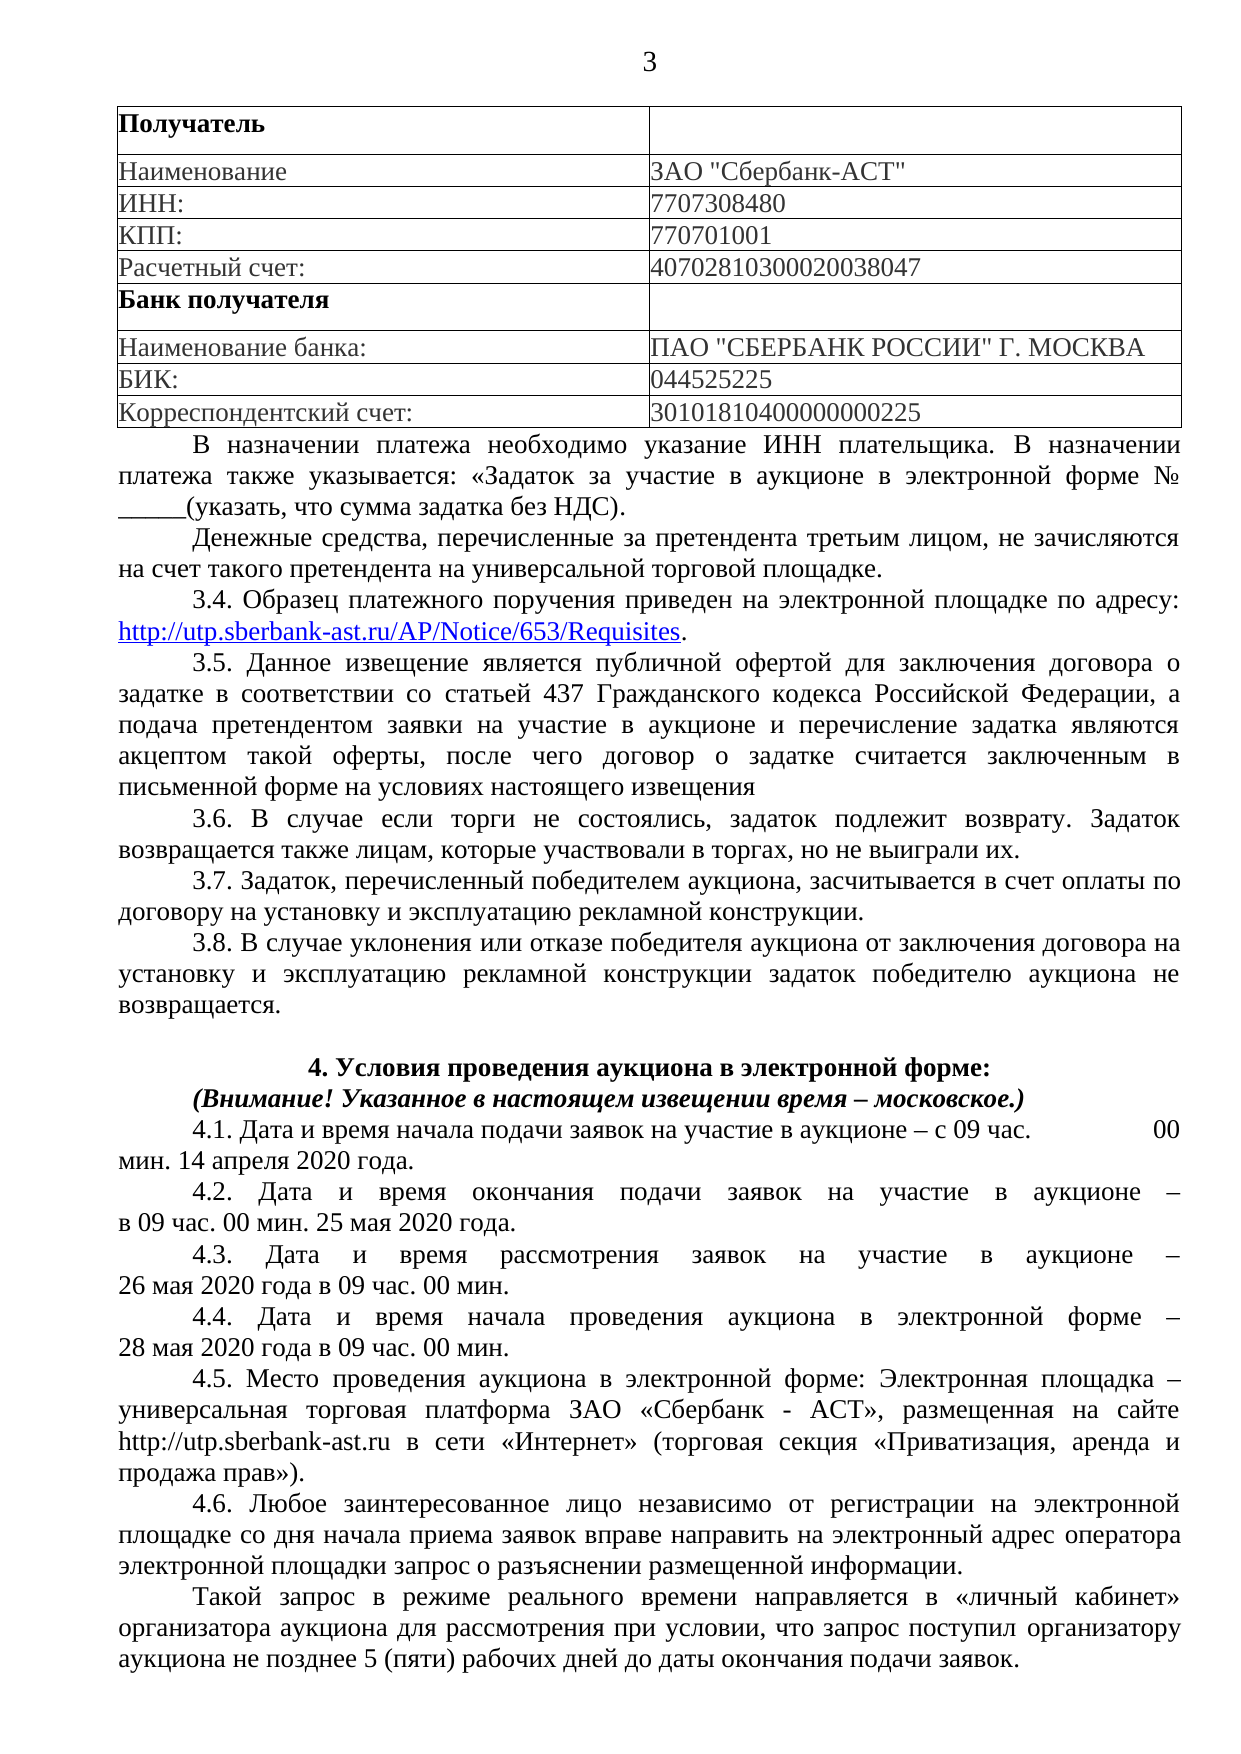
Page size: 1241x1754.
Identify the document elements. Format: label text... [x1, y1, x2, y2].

table_header Получатель [118, 107, 649, 154]
text 4.2. Дата и время окончания подачи заявок на участие в аукционе – в 09 час. 00 мин. 25 мая 2020 года. [118, 1175, 1181, 1238]
text В назначении платежа необходимо указание ИНН плательщика. В назначении платежа также указывается: «Задаток за участие в аукционе в электронной форме № _____(указать, что сумма задатка без НДС). [118, 428, 1181, 521]
table_cell БИК: [118, 364, 649, 395]
table_header [650, 107, 1181, 154]
table_cell ИНН: [118, 187, 649, 218]
text 3.4. Образец платежного поручения приведен на электронной площадке по адресу: http://utp.sberbank-ast.ru/AP/Notice/653/Requisites. [118, 584, 1181, 646]
table_cell 30101810400000000225 [650, 396, 1181, 427]
text 3.7. Задаток, перечисленный победителем аукциона, засчитывается в счет оплаты по договору на установку и эксплуатацию рекламной конструкции. [118, 864, 1181, 926]
table_cell 7707308480 [650, 187, 1181, 218]
table_cell 770701001 [650, 219, 1181, 250]
table_cell 044525225 [650, 364, 1181, 395]
table_cell Банк получателя [118, 284, 649, 330]
text 4.1. Дата и время начала подачи заявок на участие в аукционе – с 09 час. 00 мин. 14 апреля 2020 года. [118, 1113, 1181, 1175]
table_cell ПАО "СБЕРБАНК РОССИИ" Г. МОСКВА [650, 331, 1181, 362]
table_cell ЗАО "Сбербанк-АСТ" [650, 155, 1181, 186]
text Денежные средства, перечисленные за претендента третьим лицом, не зачисляются на счет такого претендента на универсальной торговой площадке. [118, 521, 1181, 584]
table_cell Наименование [118, 155, 649, 186]
text 3.6. В случае если торги не состоялись, задаток подлежит возврату. Задаток возвращается также лицам, которые участвовали в торгах, но не выиграли их. [118, 802, 1181, 864]
text Такой запрос в режиме реального времени направляется в «личный кабинет» организатора аукциона для рассмотрения при условии, что запрос поступил организатору аукциона не позднее 5 (пяти) рабочих дней до даты окончания подачи заявок. [118, 1580, 1181, 1674]
text (Внимание! Указанное в настоящем извещении время – московское.) [118, 1082, 1181, 1113]
table_cell Наименование банка: [118, 331, 649, 362]
text 4. Условия проведения аукциона в электронной форме: [118, 1051, 1181, 1082]
text 3.8. В случае уклонения или отказе победителя аукциона от заключения договора на установку и эксплуатацию рекламной конструкции задаток победителю аукциона не возвращается. [118, 926, 1181, 1020]
table_cell 40702810300020038047 [650, 251, 1181, 282]
text 4.3. Дата и время рассмотрения заявок на участие в аукционе – 26 мая 2020 года в 09 час. 00 мин. [118, 1238, 1181, 1300]
text 3.5. Данное извещение является публичной офертой для заключения договора о задатке в соответствии со статьей 437 Гражданского кодекса Российской Федерации, а подача претендентом заявки на участие в аукционе и перечисление задатка являются акцептом такой оферты, после чего договор о задатке считается заключенным в письменной форме на условиях настоящего извещения [118, 646, 1181, 802]
table_cell Расчетный счет: [118, 251, 649, 282]
text 4.6. Любое заинтересованное лицо независимо от регистрации на электронной площадке со дня начала приема заявок вправе направить на электронный адрес оператора электронной площадки запрос о разъяснении размещенной информации. [118, 1487, 1181, 1580]
table_cell Корреспондентский счет: [118, 396, 649, 427]
table_cell КПП: [118, 219, 649, 250]
text 4.4. Дата и время начала проведения аукциона в электронной форме – 28 мая 2020 года в 09 час. 00 мин. [118, 1300, 1181, 1362]
text 4.5. Место проведения аукциона в электронной форме: Электронная площадка – универсальная торговая платформа ЗАО «Сбербанк - АСТ», размещенная на сайте http://utp.sberbank-ast.ru в сети «Интернет» (торговая секция «Приватизация, аренда и продажа прав»). [118, 1362, 1181, 1487]
table_cell [650, 284, 1181, 330]
